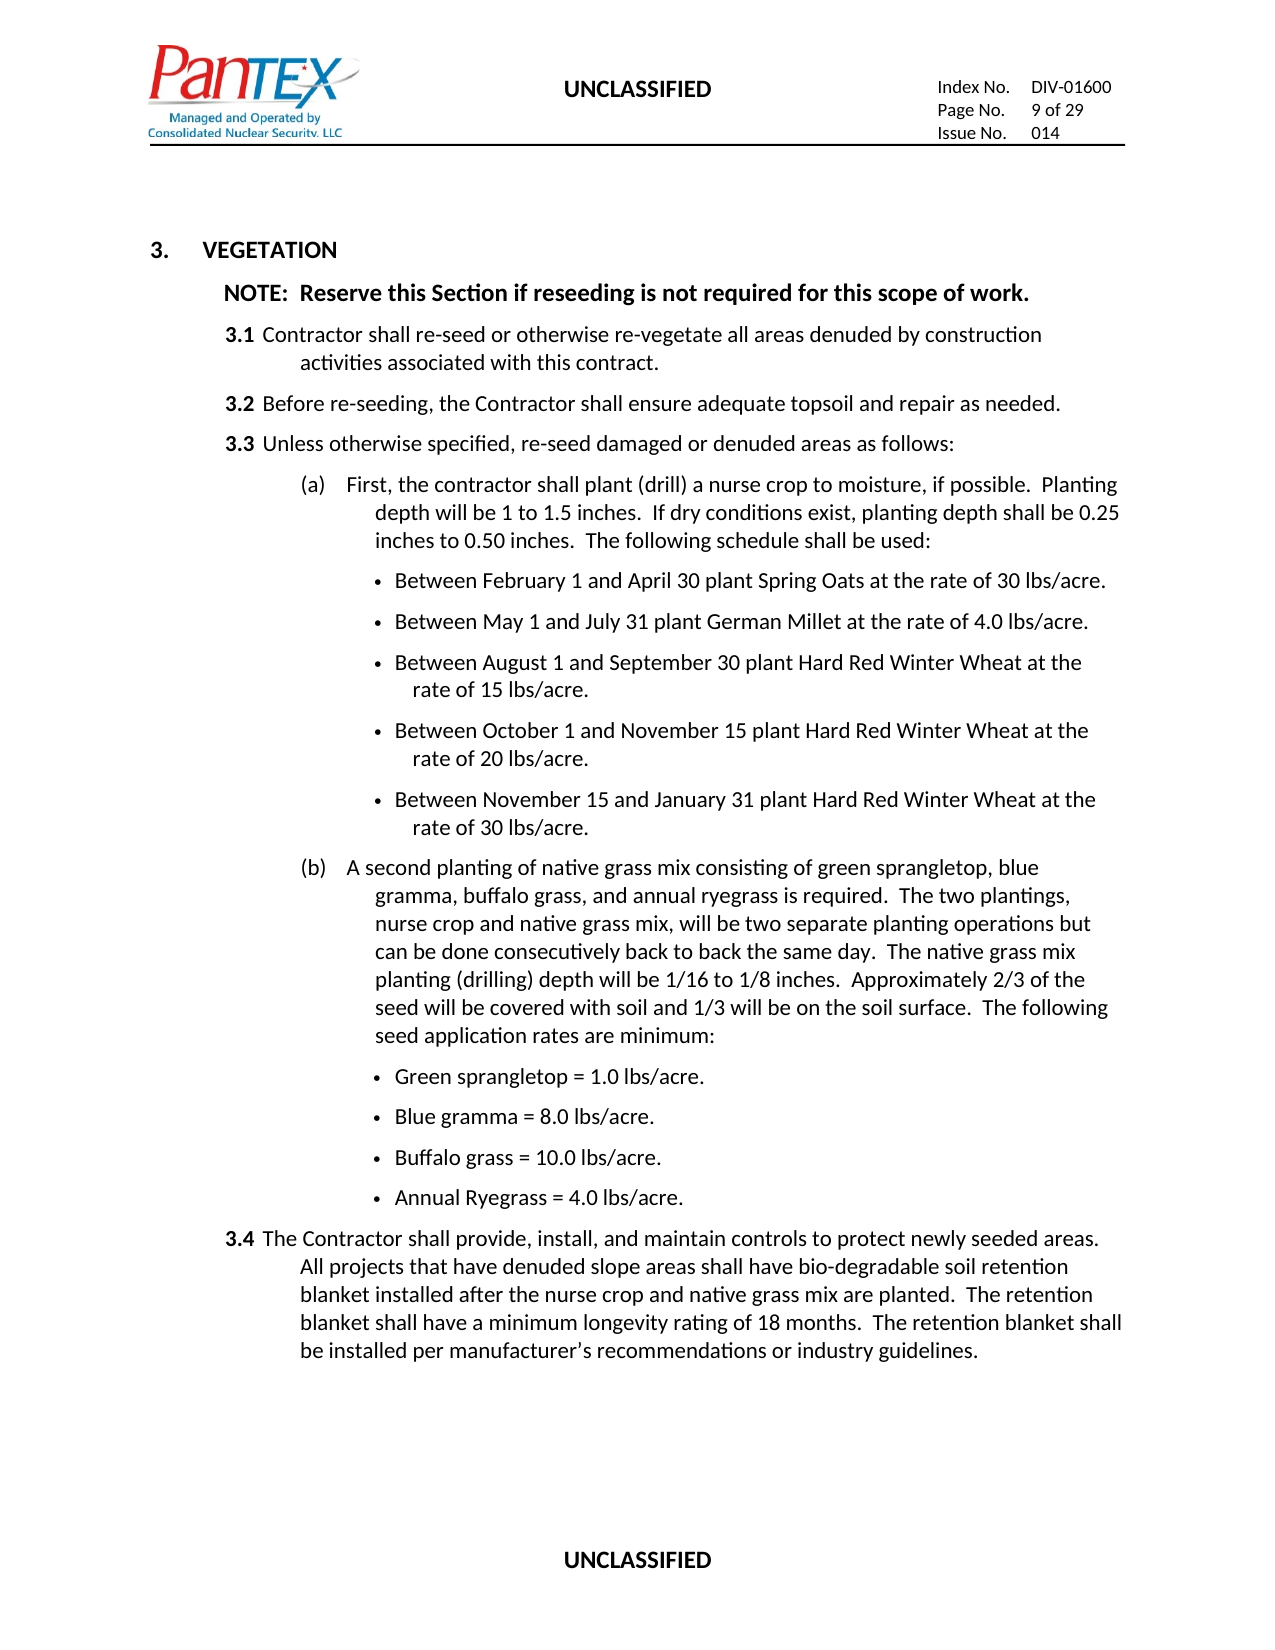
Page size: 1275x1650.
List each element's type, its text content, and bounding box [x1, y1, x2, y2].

list Between February 1 and April 30 plant Spring Oats at the rate of 30 lbs/acre. [375, 567, 1125, 594]
list First, the contractor shall plant (drill) a nurse crop to moisture, if possible. Planting depth will be 1 to 1.5 inches. If dry conditions exist, planting depth shall be 0.25 inches to 0.50 inches. The following schedule shall be used: [300, 470, 1125, 554]
list Green sprangletop = 1.0 lbs/acre. [374, 1062, 1125, 1090]
text Before re-seeding, the Contractor shall ensure adequate topsoil and repair as needed. [225, 389, 1125, 417]
text NOTE: Reserve this Section if reseeding is not required for this scope of work. [223, 277, 1125, 308]
list Between May 1 and July 31 plant German Millet at the rate of 4.0 lbs/acre. [375, 607, 1125, 635]
list Blue gramma = 8.0 lbs/acre. [374, 1102, 1125, 1130]
text Unless otherwise specified, re-seed damaged or denuded areas as follows: [225, 429, 1125, 457]
list Between August 1 and September 30 plant Hard Red Winter Wheat at the rate of 15 lbs/acre. [375, 648, 1125, 704]
text VEGETATION [150, 234, 1125, 265]
list Between November 15 and January 31 plant Hard Red Winter Wheat at the rate of 30 lbs/acre. [375, 785, 1125, 841]
list Between October 1 and November 15 plant Hard Red Winter Wheat at the rate of 20 lbs/acre. [375, 716, 1125, 772]
text The Contractor shall provide, install, and maintain controls to protect newly seeded areas. All projects that have denuded slope areas shall have bio-degradable soil retention blanket installed after the nurse crop and native grass mix are planted. The retention blanket shall have a minimum longevity rating of 18 months. The retention blanket shall be installed per manufacturer’s recommendations or industry guidelines. [225, 1224, 1125, 1364]
list A second planting of native grass mix consisting of green sprangletop, blue gramma, buffalo grass, and annual ryegrass is required. The two plantings, nurse crop and native grass mix, will be two separate planting operations but can be done consecutively back to back the same day. The native grass mix planting (drilling) depth will be 1/16 to 1/8 inches. Approximately 2/3 of the seed will be covered with soil and 1/3 will be on the soil surface. The following seed application rates are minimum: [300, 853, 1125, 1049]
picture [146, 45, 359, 136]
text Contractor shall re-seed or otherwise re-vegetate all areas denuded by construction activities associated with this contract. [225, 320, 1125, 376]
list Buffalo grass = 10.0 lbs/acre. [374, 1143, 1125, 1171]
list Annual Ryegrass = 4.0 lbs/acre. [374, 1183, 1125, 1211]
